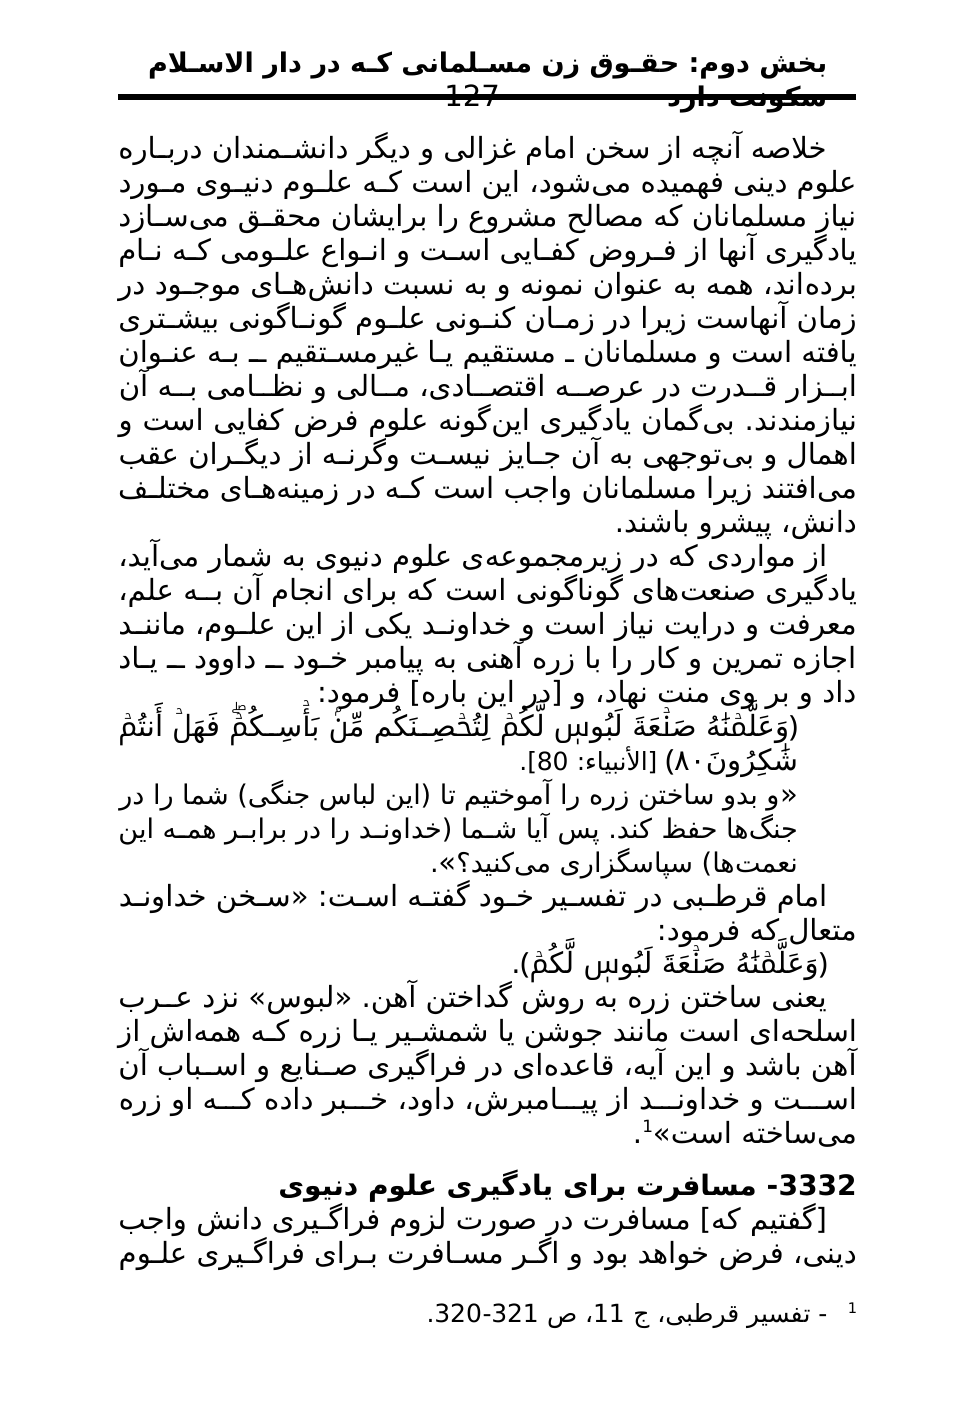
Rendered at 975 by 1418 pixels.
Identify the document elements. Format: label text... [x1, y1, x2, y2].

text ﴿وَعَلَّمۡنَٰهُ صَنۡعَةَ لَبُوسٖ لَّكُمۡ﴾. [118, 947, 857, 981]
text امام قرطبی در تفسیر خود گفته است: «سخن خداوند متعال که فرمود: [118, 879, 857, 947]
text ﴿وَعَلَّمۡنَٰهُ صَنۡعَةَ لَبُوسٖ لَّكُمۡ لِتُحۡصِنَكُم مِّنۢ بَأۡسِكُمۡۖ فَهَلۡ أَنتُمۡ شَٰكِرُونَ٨٠﴾ [الأنبیاء: 80]. [118, 709, 798, 777]
text خلاصه آنچه از سخن امام غزالی و دیگر دانشمندان درباره علوم دینی فهمیده می‌شود، این است که علوم دنیوی مورد نیاز مسلمانان که مصالح مشروع را برایشان محقق می‌سازد یادگیری آنها از فروض کفایی است و انواع علومی که نام برده‌اند، همه به عنوان نمونه و به نسبت دانش‌های موجود در زمان آنهاست زیرا در زمان کنونی علوم گوناگونی بیشتری یافته است و مسلمانان ـ مستقیم یا غیرمستقیم ـ به عنوان ابزار قدرت در عرصه اقتصادی، مالی و نظامی به آن نیازمندند. بی‌گمان یادگیری این‌گونه علوم فرض کفایی است و اهمال و بی‌توجهی به آن جایز نیست وگرنه از دیگران عقب می‌افتند زیرا مسلمانان واجب است که در زمینه‌های مختلف دانش، پیشرو باشند. [118, 132, 857, 539]
text 3332- مسافرت برای یادگیری علوم دنیوی [118, 1169, 857, 1202]
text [118, 1202, 857, 1270]
text «و بدو ساختن زره را آموختیم تا (این لباس جنگی) شما را در جنگ‌ها حفظ کند. پس آیا شما (خداوند را در برابر همه این نعمت‌ها) سپاسگزاری می‌کنید؟». [118, 777, 798, 879]
text یعنی ساختن زره به روش گداختن آهن. «لبوس» نزد عرب اسلحه‌ای است مانند جوشن یا شمشیر یا زره که همه‌اش از آهن باشد و این آیه، قاعده‌ای در فراگیری صنایع و اسباب آن است و خداوند از پیامبرش، داود، خبر داده که او زره می‌ساخته است». [118, 981, 857, 1151]
text از مواردی که در زیرمجموعه‌ی علوم دنیوی به شمار می‌آید، یادگیری صنعت‌های گوناگونی است که برای انجام آن به علم، معرفت و درایت نیاز است و خداوند یکی از این علوم، مانند اجازه تمرین و کار را با زره آهنی به پیامبر خود ـ داوود ـ یاد داد و بر وی منت نهاد، و [در این باره] فرمود: [118, 539, 857, 709]
